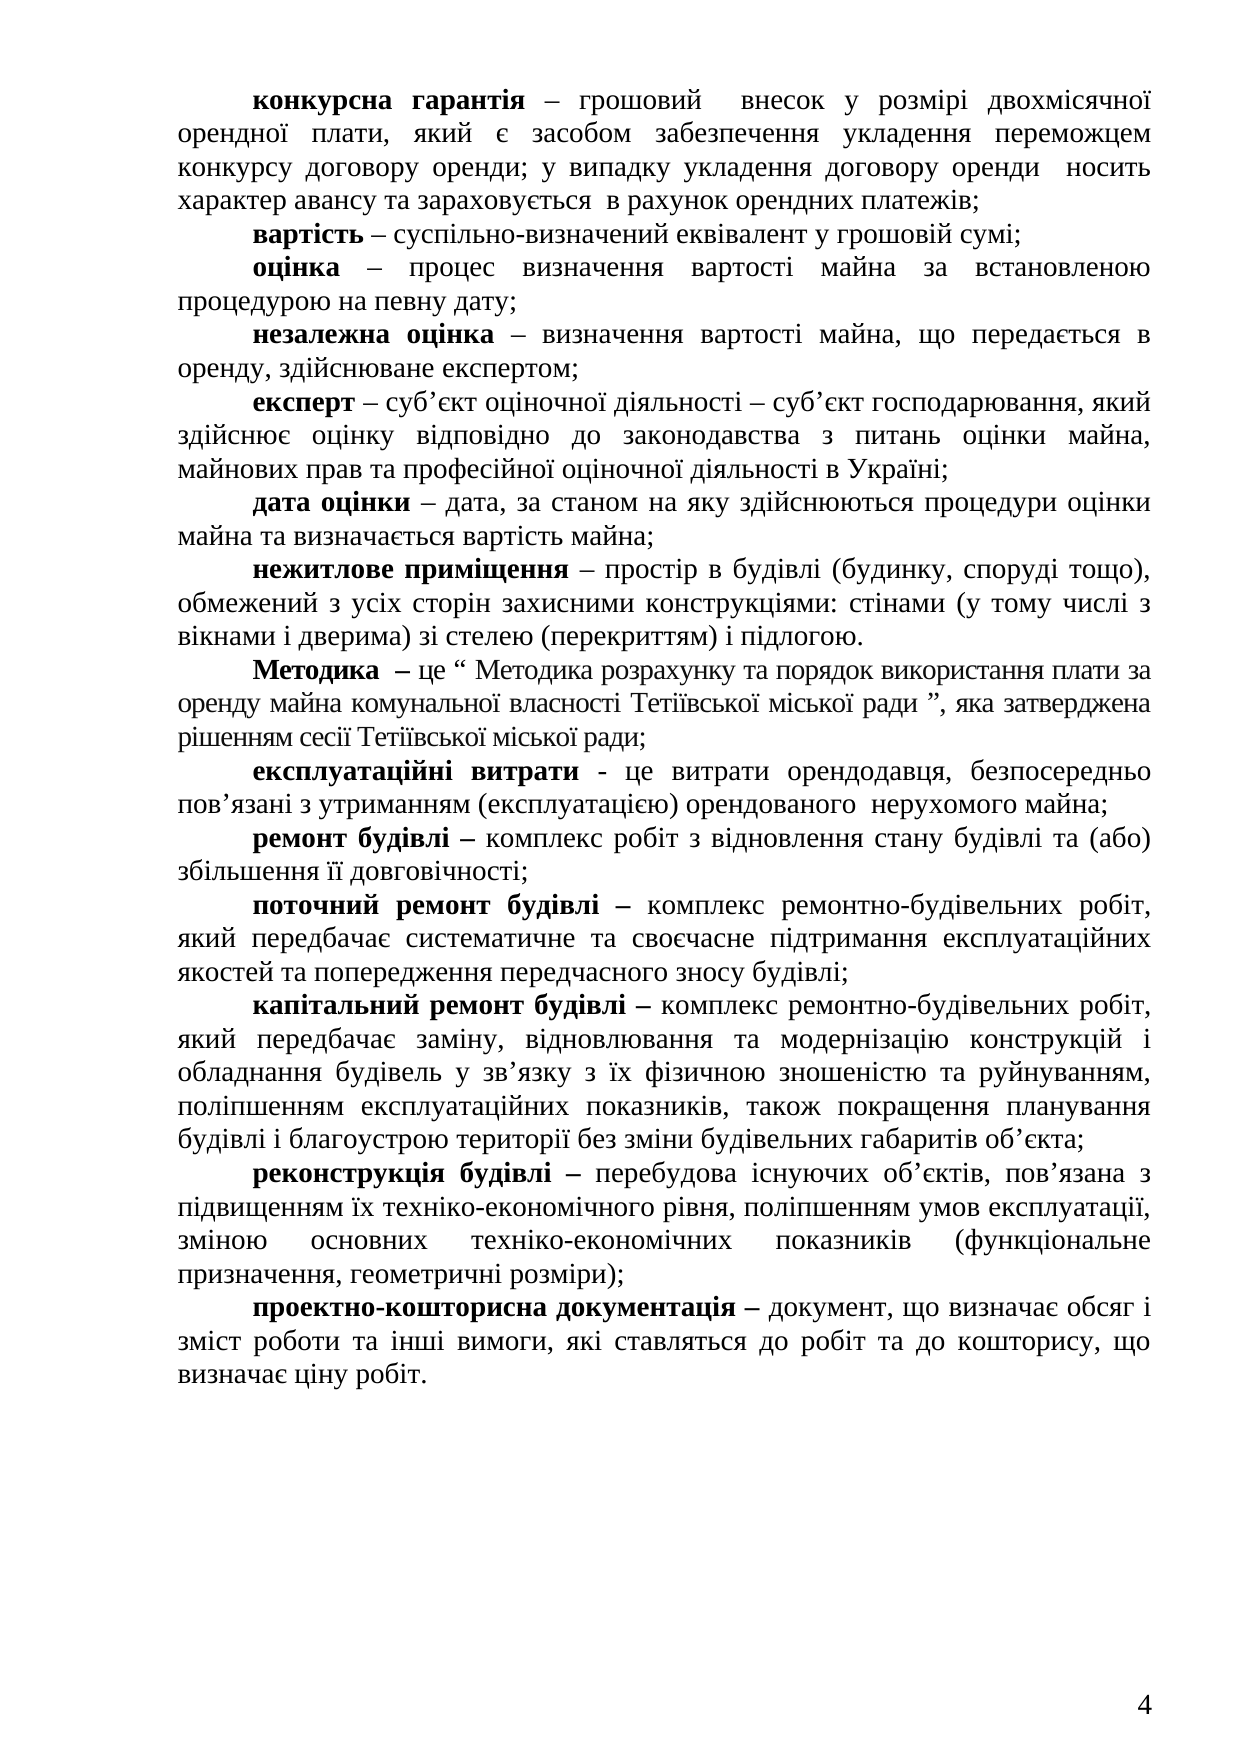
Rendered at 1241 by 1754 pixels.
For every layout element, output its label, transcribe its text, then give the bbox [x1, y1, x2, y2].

text реконструкція будівлі – перебудова існуючих об’єктів, пов’язана з підвищенням їх техніко-економічного рівня, поліпшенням умов експлуатації, зміною основних техніко-економічних показників (функціональне призначення, геометричні розміри); [177, 1155, 1152, 1289]
text Методика – це “ Методика розрахунку та порядок використання плати за оренду майна комунальної власності Тетіївської міської ради ”, яка затверджена рішенням сесії Тетіївської міської ради; [177, 652, 1152, 753]
text проектно-кошторисна документація – документ, що визначає обсяг і зміст роботи та інші вимоги, які ставляться до робіт та до кошторису, що визначає ціну робіт. [177, 1289, 1152, 1390]
text експерт – суб’єкт оціночної діяльності – суб’єкт господарювання, який здійснює оцінку відповідно до законодавства з питань оцінки майна, майнових прав та професійної оціночної діяльності в Україні; [177, 384, 1152, 484]
text капітальний ремонт будівлі – комплекс ремонтно-будівельних робіт, який передбачає заміну, відновлювання та модернізацію конструкцій і обладнання будівель у зв’язку з їх фізичною зношеністю та руйнуванням, поліпшенням експлуатаційних показників, також покращення планування будівлі і благоустрою території без зміни будівельних габаритів об’єкта; [177, 987, 1152, 1155]
text вартість – суспільно-визначений еквівалент у грошовій сумі; [177, 216, 1152, 249]
text оцінка – процес визначення вартості майна за встановленою процедурою на певну дату; [177, 249, 1152, 317]
text незалежна оцінка – визначення вартості майна, що передається в оренду, здійснюване експертом; [177, 317, 1152, 384]
text конкурсна гарантія – грошовий внесок у розмірі двохмісячної орендної плати, який є засобом забезпечення укладення переможцем конкурсу договору оренди; у випадку укладення договору оренди носить характер авансу та зараховується в рахунок орендних платежів; [177, 82, 1152, 216]
text експлуатаційні витрати - це витрати орендодавця, безпосередньо пов’язані з утриманням (експлуатацією) орендованого нерухомого майна; [177, 753, 1152, 820]
text нежитлове приміщення – простір в будівлі (будинку, споруді тощо), обмежений з усіх сторін захисними конструкціями: стінами (у тому числі з вікнами і дверима) зі стелею (перекриттям) і підлогою. [177, 551, 1152, 652]
text ремонт будівлі – комплекс робіт з відновлення стану будівлі та (або) збільшення її довговічності; [177, 820, 1152, 887]
text поточний ремонт будівлі – комплекс ремонтно-будівельних робіт, який передбачає систематичне та своєчасне підтримання експлуатаційних якостей та попередження передчасного зносу будівлі; [177, 887, 1152, 987]
text дата оцінки – дата, за станом на яку здійснюються процедури оцінки майна та визначається вартість майна; [177, 484, 1152, 551]
